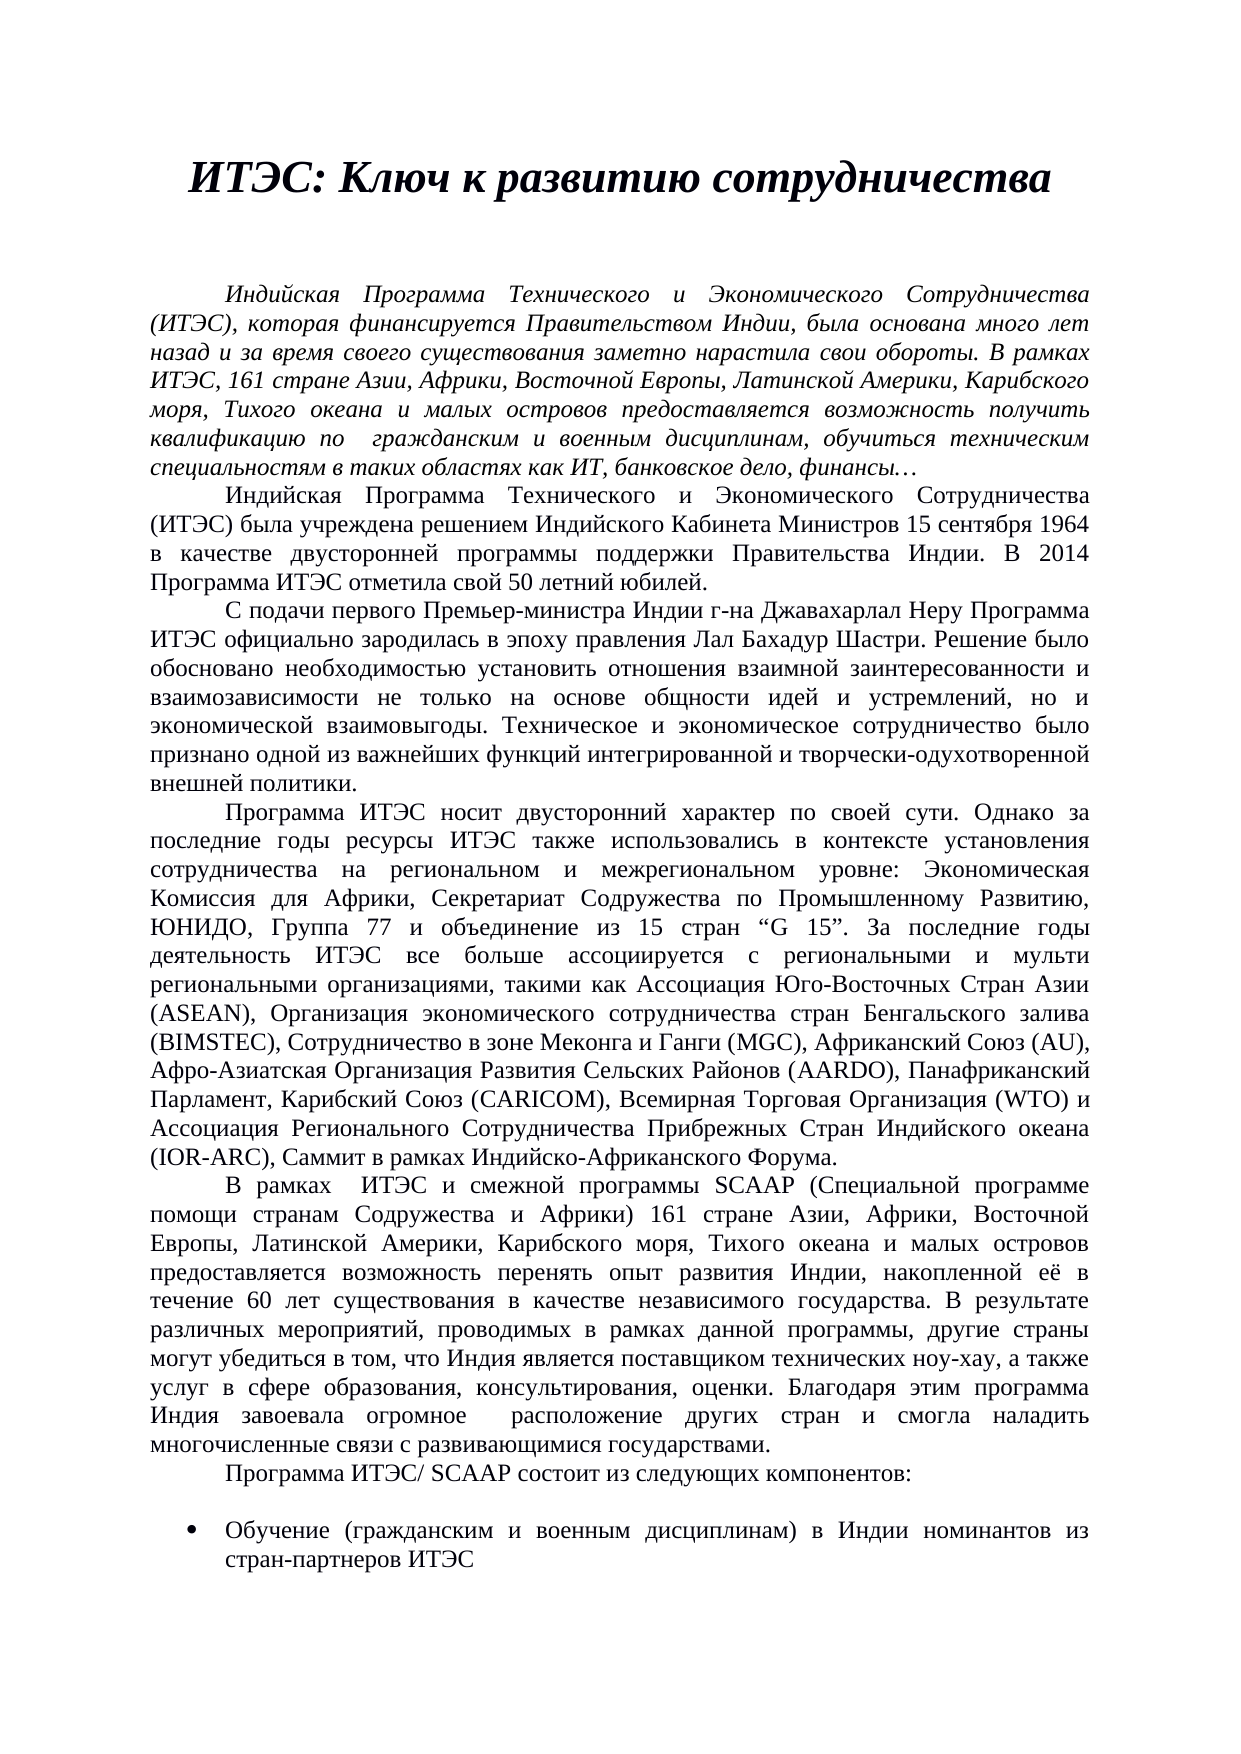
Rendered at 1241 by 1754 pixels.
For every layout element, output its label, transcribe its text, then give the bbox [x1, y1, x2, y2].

text Программа ИТЭС/ SCAAP состоит из следующих компонентов: [150, 1458, 1090, 1487]
text С подачи первого Премьер-министра Индии г-на Джавахарлал Неру Программа ИТЭС официально зародилась в эпоху правления Лал Бахадур Шастри. Решение было обосновано необходимостью установить отношения взаимной заинтересованности и взаимозависимости не только на основе общности идей и устремлений, но и экономической взаимовыгоды. Техническое и экономическое сотрудничество было признано одной из важнейших функций интегрированной и творчески-одухотворенной внешней политики. [150, 596, 1090, 797]
text В рамках ИТЭС и смежной программы SCAAP (Специальной программе помощи странам Содружества и Африки) 161 стране Азии, Африки, Восточной Европы, Латинской Америки, Карибского моря, Тихого океана и малых островов предоставляется возможность перенять опыт развития Индии, накопленной её в течение 60 лет существования в качестве независимого государства. В результате различных мероприятий, проводимых в рамках данной программы, другие страны могут убедиться в том, что Индия является поставщиком технических ноу-хау, а также услуг в сфере образования, консультирования, оценки. Благодаря этим программа Индия завоевала огромное расположение других стран и смогла наладить многочисленные связи с развивающимися государствами. [150, 1171, 1090, 1458]
text Программа ИТЭС носит двусторонний характер по своей сути. Однако за последние годы ресурсы ИТЭС также использовались в контексте установления сотрудничества на региональном и межрегиональном уровне: Экономическая Комиссия для Африки, Секретариат Содружества по Промышленному Развитию, ЮНИДО, Группа 77 и объединение из 15 стран “G 15”. За последние годы деятельность ИТЭС все больше ассоциируется с региональными и мульти региональными организациями, такими как Ассоциация Юго-Восточных Стран Азии (ASEAN), Организация экономического сотрудничества стран Бенгальского залива (BIMSTEC), Сотрудничество в зоне Меконга и Ганги (MGC), Африканский Союз (AU), Афро-Азиатская Организация Развития Сельских Районов (AARDO), Панафриканский Парламент, Карибский Союз (CARICOM), Всемирная Торговая Организация (WTO) и Ассоциация Регионального Сотрудничества Прибрежных Стран Индийского океана (IOR-ARC), Саммит в рамках Индийско-Африканского Форума. [150, 797, 1090, 1171]
list Обучение (гражданским и военным дисциплинам) в Индии номинантов из стран-партнеров ИТЭС [187, 1516, 1090, 1573]
text Индийская Программа Технического и Экономического Сотрудничества (ИТЭС) была учреждена решением Индийского Кабинета Министров 15 сентября 1964 в качестве двусторонней программы поддержки Правительства Индии. В 2014 Программа ИТЭС отметила свой 50 летний юбилей. [150, 481, 1090, 596]
text Индийская Программа Технического и Экономического Сотрудничества (ИТЭС), которая финансируется Правительством Индии, была основана много лет назад и за время своего существования заметно нарастила свои обороты. В рамках ИТЭС, 161 стране Азии, Африки, Восточной Европы, Латинской Америки, Карибского моря, Тихого океана и малых островов предоставляется возможность получить квалификацию по гражданским и военным дисциплинам, обучиться техническим специальностям в таких областях как ИТ, банковское дело, финансы… [150, 279, 1090, 481]
text ИТЭС: Ключ к развитию сотрудничества [150, 150, 1090, 203]
